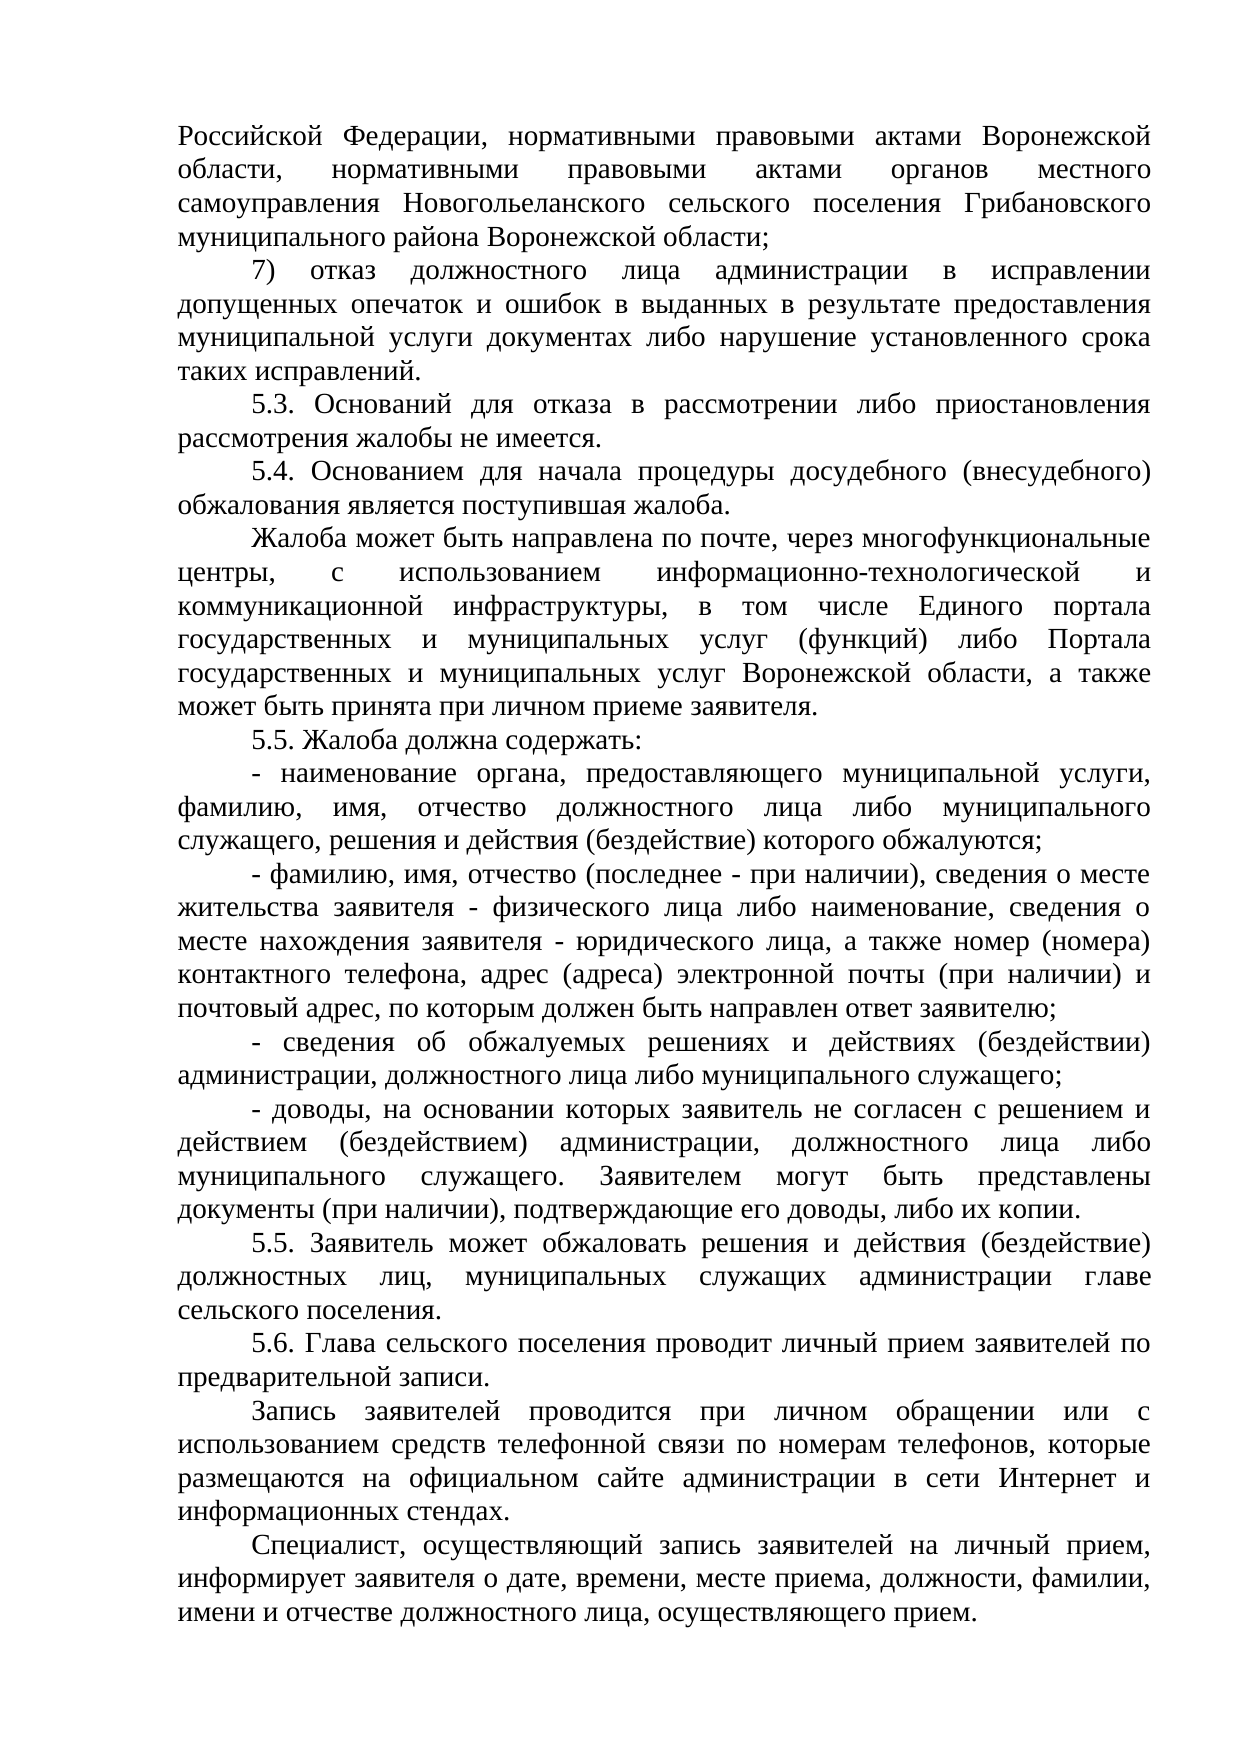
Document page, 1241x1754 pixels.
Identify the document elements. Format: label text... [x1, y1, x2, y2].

text 5.6. Глава сельского поселения проводит личный прием заявителей по предварительной записи. [177, 1326, 1152, 1393]
text 5.3. Оснований для отказа в рассмотрении либо приостановления рассмотрения жалобы не имеется. [177, 386, 1152, 453]
text - фамилию, имя, отчество (последнее - при наличии), сведения о месте жительства заявителя - физического лица либо наименование, сведения о месте нахождения заявителя - юридического лица, а также номер (номера) контактного телефона, адрес (адреса) электронной почты (при наличии) и почтовый адрес, по которым должен быть направлен ответ заявителю; [177, 856, 1152, 1024]
text 5.4. Основанием для начала процедуры досудебного (внесудебного) обжалования является поступившая жалоба. [177, 453, 1152, 521]
text - доводы, на основании которых заявитель не согласен с решением и действием (бездействием) администрации, должностного лица либо муниципального служащего. Заявителем могут быть представлены документы (при наличии), подтверждающие его доводы, либо их копии. [177, 1091, 1152, 1225]
text 5.5. Жалоба должна содержать: [177, 722, 1152, 755]
text - сведения об обжалуемых решениях и действиях (бездействии) администрации, должностного лица либо муниципального служащего; [177, 1024, 1152, 1091]
text 7) отказ должностного лица администрации в исправлении допущенных опечаток и ошибок в выданных в результате предоставления муниципальной услуги документах либо нарушение установленного срока таких исправлений. [177, 252, 1152, 386]
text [177, 118, 1152, 252]
text Запись заявителей проводится при личном обращении или с использованием средств телефонной связи по номерам телефонов, которые размещаются на официальном сайте администрации в сети Интернет и информационных стендах. [177, 1393, 1152, 1527]
text 5.5. Заявитель может обжаловать решения и действия (бездействие) должностных лиц, муниципальных служащих администрации главе сельского поселения. [177, 1225, 1152, 1326]
text Жалоба может быть направлена по почте, через многофункциональные центры, с использованием информационно-технологической и коммуникационной инфраструктуры, в том числе Единого портала государственных и муниципальных услуг (функций) либо Портала государственных и муниципальных услуг Воронежской области, а также может быть принята при личном приеме заявителя. [177, 521, 1152, 722]
text Специалист, осуществляющий запись заявителей на личный прием, информирует заявителя о дате, времени, месте приема, должности, фамилии, имени и отчестве должностного лица, осуществляющего прием. [177, 1527, 1152, 1627]
text - наименование органа, предоставляющего муниципальной услуги, фамилию, имя, отчество должностного лица либо муниципального служащего, решения и действия (бездействие) которого обжалуются; [177, 755, 1152, 856]
